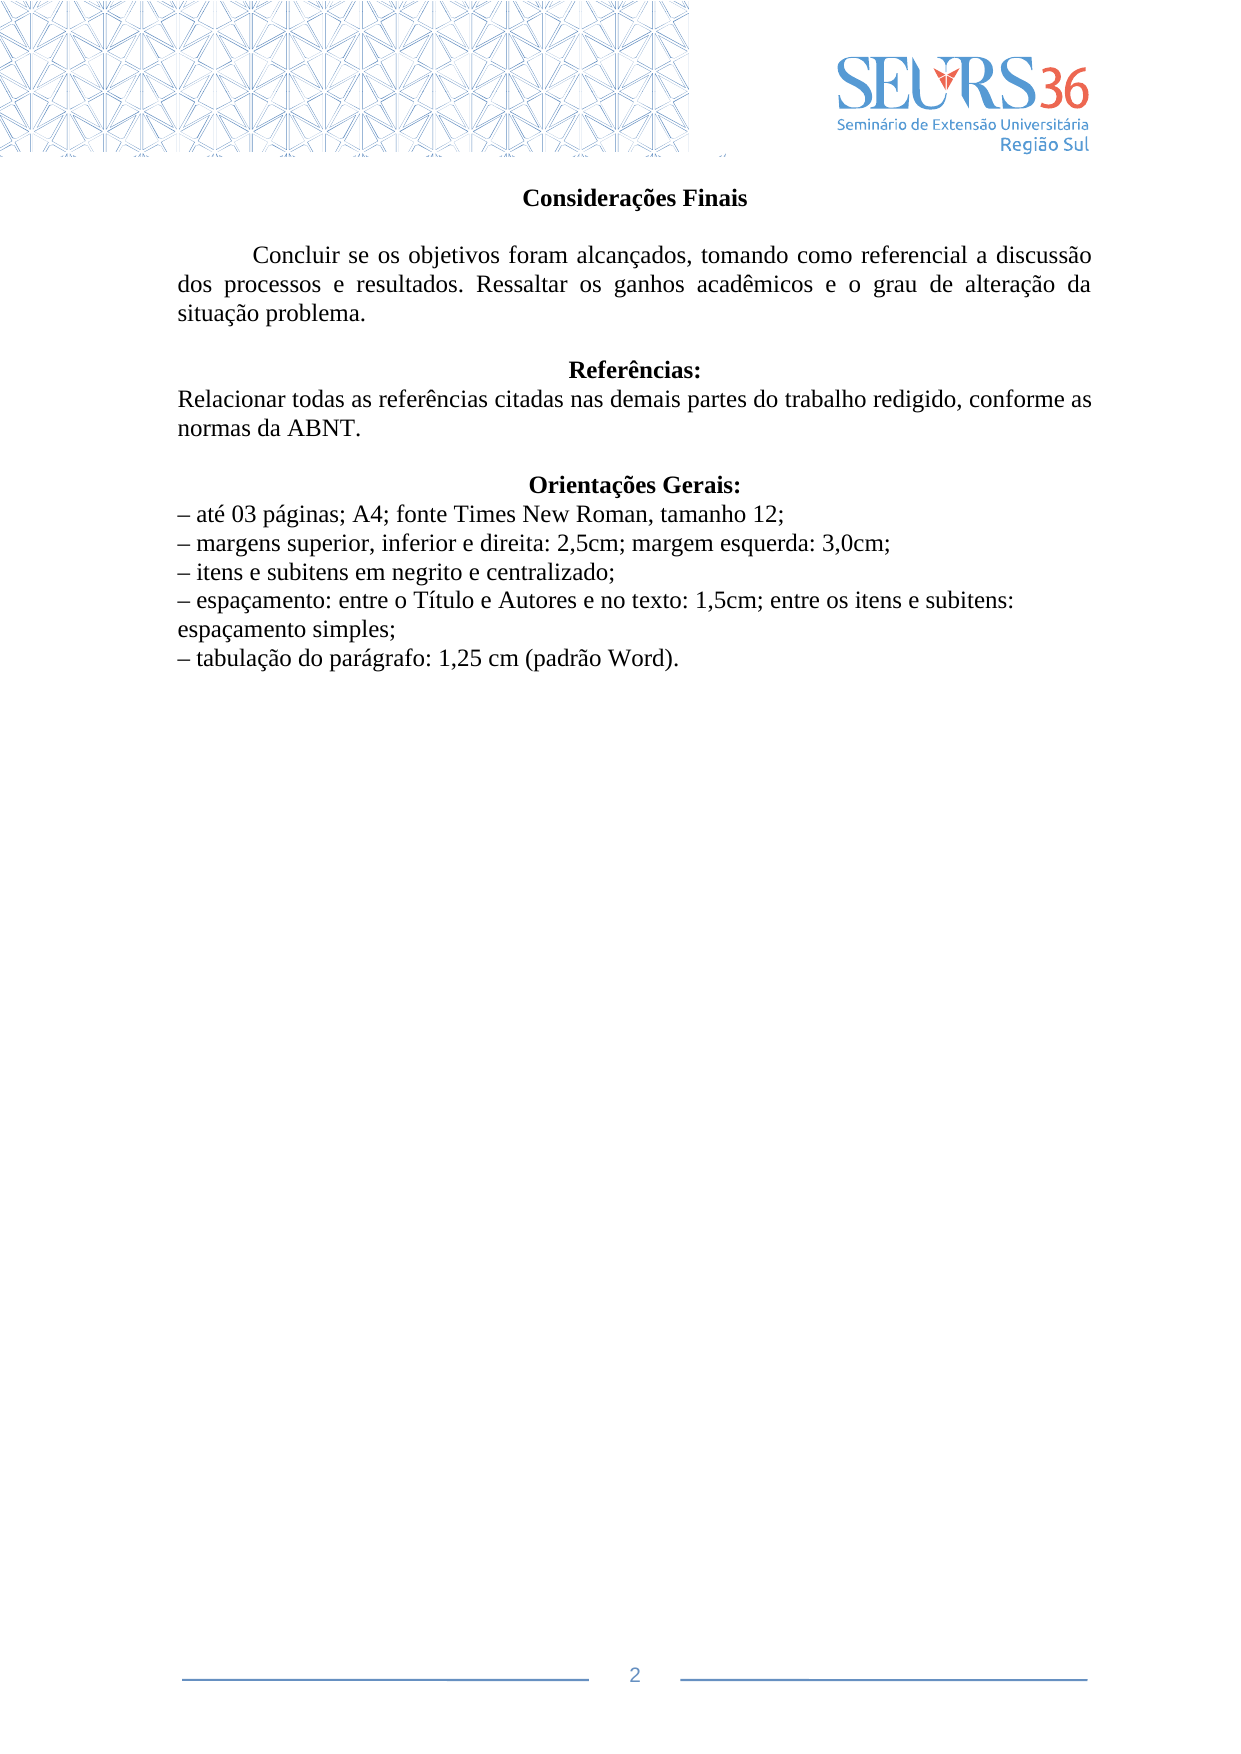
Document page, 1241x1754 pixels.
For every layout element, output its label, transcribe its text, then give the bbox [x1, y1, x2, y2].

text – margens superior, inferior e direita: 2,5cm; margem esquerda: 3,0cm; [177, 528, 1092, 557]
text – espaçamento: entre o Título e Autores e no texto: 1,5cm; entre os itens e subitens: espaçamento simples; [177, 586, 1092, 643]
text – tabulação do parágrafo: 1,25 cm (padrão Word). [177, 643, 1092, 672]
text Relacionar todas as referências citadas nas demais partes do trabalho redigido, conforme as normas da ABNT. [177, 384, 1092, 442]
text – até 03 páginas; A4; fonte Times New Roman, tamanho 12; [177, 499, 1092, 528]
text Referências: [177, 356, 1092, 384]
text – itens e subitens em negrito e centralizado; [177, 557, 1092, 586]
text Concluir se os objetivos foram alcançados, tomando como referencial a discussão dos processos e resultados. Ressaltar os ganhos acadêmicos e o grau de alteração da situação problema. [177, 241, 1092, 327]
text Orientações Gerais: [177, 471, 1092, 499]
text Considerações Finais [177, 183, 1092, 212]
